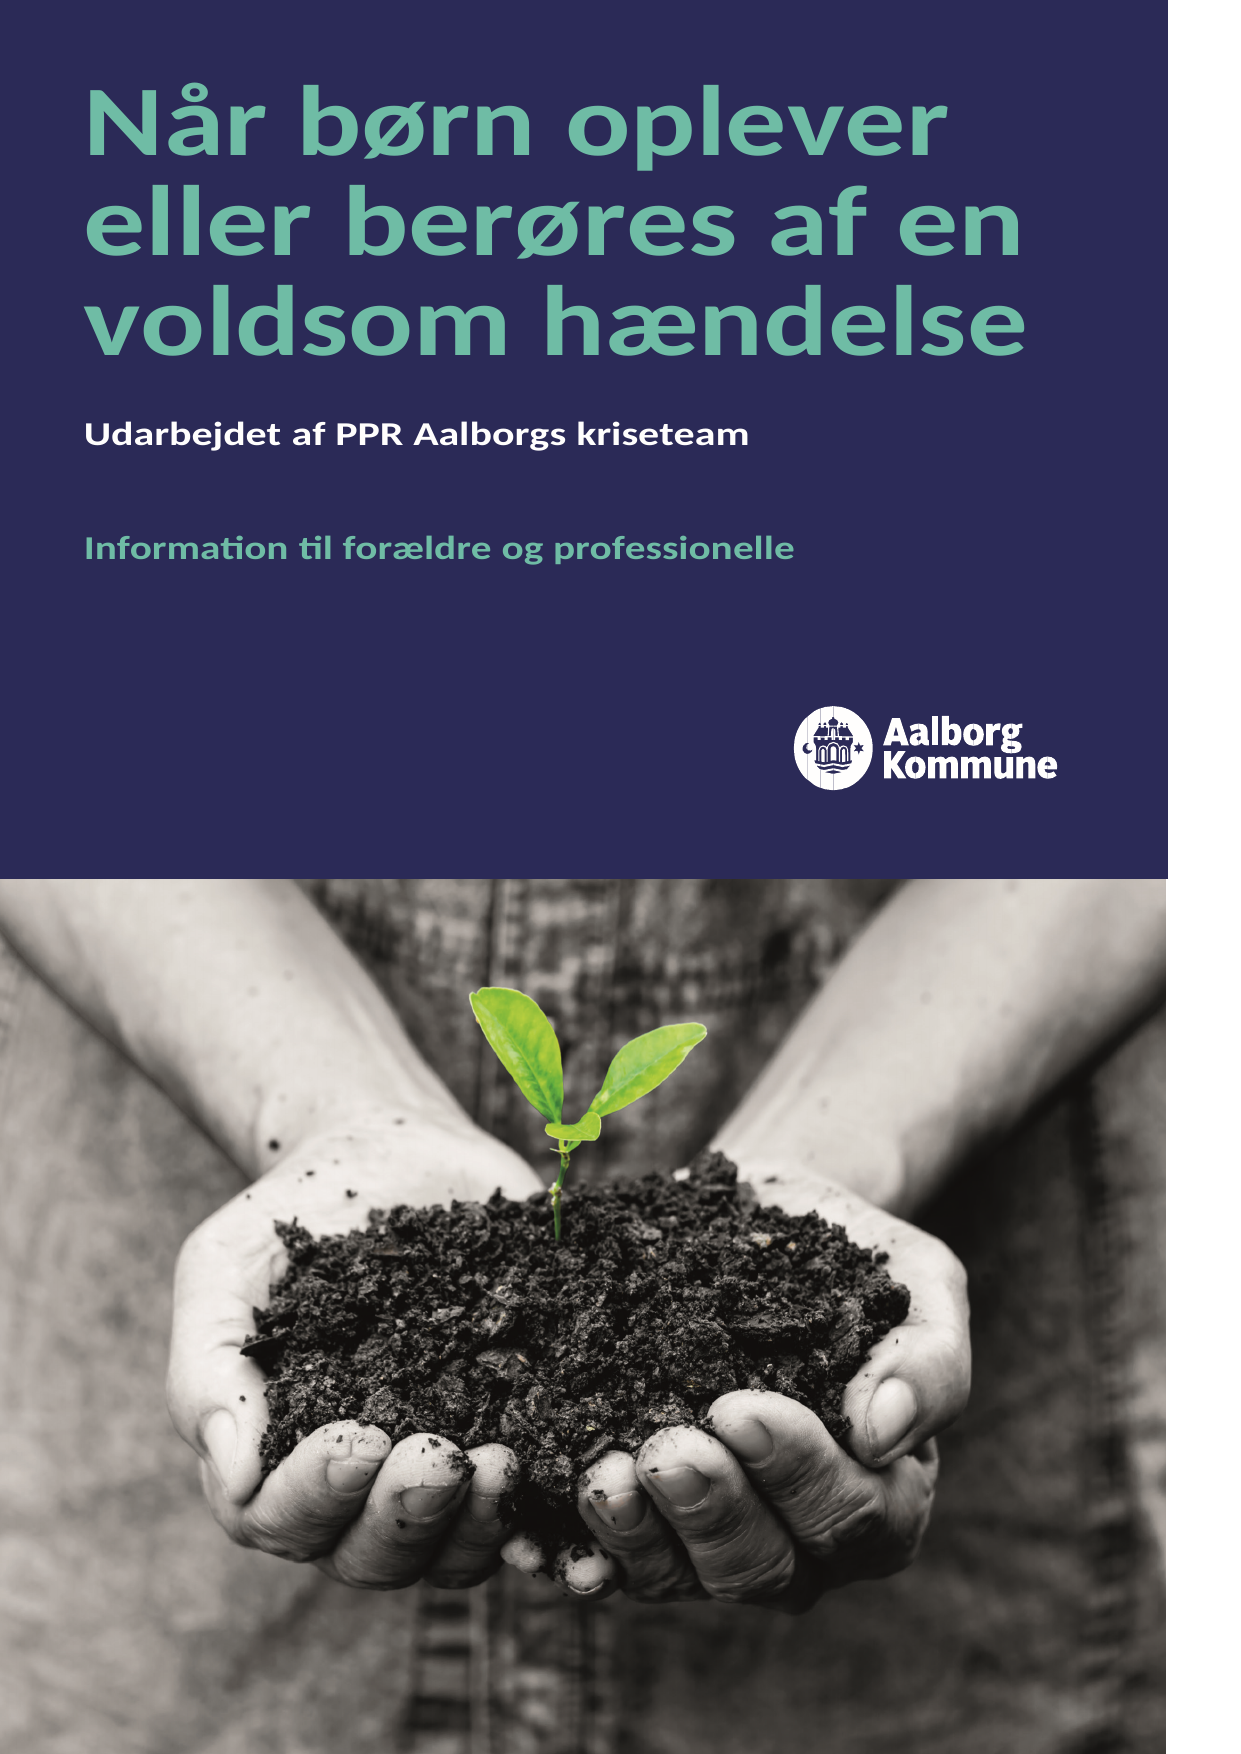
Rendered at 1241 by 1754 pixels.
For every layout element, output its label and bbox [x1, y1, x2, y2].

picture [0, 878, 1166, 1754]
